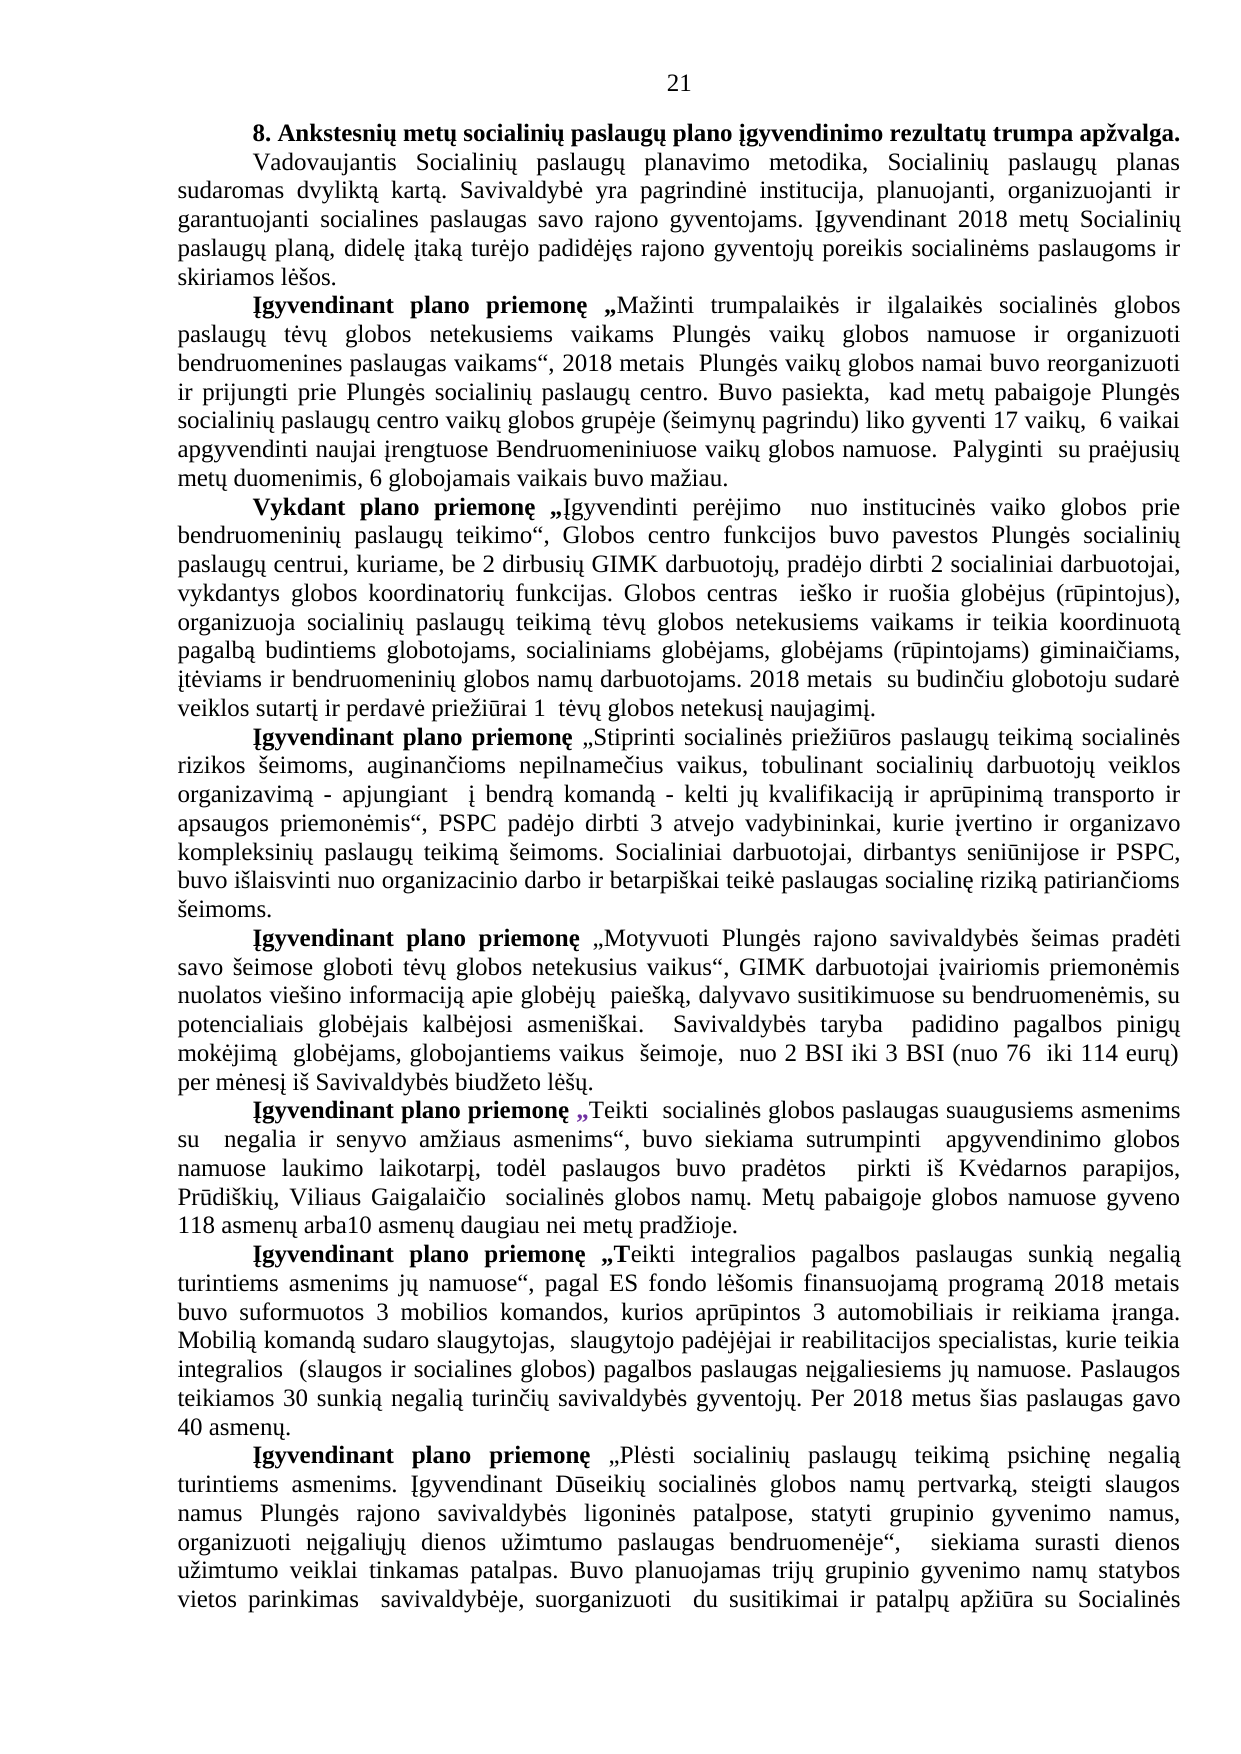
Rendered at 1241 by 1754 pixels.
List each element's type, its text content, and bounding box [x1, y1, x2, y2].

text Vadovaujantis Socialinių paslaugų planavimo metodika, Socialinių paslaugų planas sudaromas dvyliktą kartą. Savivaldybė yra pagrindinė institucija, planuojanti, organizuojanti ir garantuojanti socialines paslaugas savo rajono gyventojams. Įgyvendinant 2018 metų Socialinių paslaugų planą, didelę įtaką turėjo padidėjęs rajono gyventojų poreikis socialinėms paslaugoms ir skiriamos lėšos. [177, 147, 1181, 291]
text Vykdant plano priemonę „Įgyvendinti perėjimo nuo institucinės vaiko globos prie bendruomeninių paslaugų teikimo“, Globos centro funkcijos buvo pavestos Plungės socialinių paslaugų centrui, kuriame, be 2 dirbusių GIMK darbuotojų, pradėjo dirbti 2 socialiniai darbuotojai, vykdantys globos koordinatorių funkcijas. Globos centras ieško ir ruošia globėjus (rūpintojus), organizuoja socialinių paslaugų teikimą tėvų globos netekusiems vaikams ir teikia koordinuotą pagalbą budintiems globotojams, socialiniams globėjams, globėjams (rūpintojams) giminaičiams, įtėviams ir bendruomeninių globos namų darbuotojams. 2018 metais su budinčiu globotoju sudarė veiklos sutartį ir perdavė priežiūrai 1 tėvų globos netekusį naujagimį. [177, 492, 1181, 722]
text Įgyvendinant plano priemonę „Mažinti trumpalaikės ir ilgalaikės socialinės globos paslaugų tėvų globos netekusiems vaikams Plungės vaikų globos namuose ir organizuoti bendruomenines paslaugas vaikams“, 2018 metais Plungės vaikų globos namai buvo reorganizuoti ir prijungti prie Plungės socialinių paslaugų centro. Buvo pasiekta, kad metų pabaigoje Plungės socialinių paslaugų centro vaikų globos grupėje (šeimynų pagrindu) liko gyventi 17 vaikų, 6 vaikai apgyvendinti naujai įrengtuose Bendruomeniniuose vaikų globos namuose. Palyginti su praėjusių metų duomenimis, 6 globojamais vaikais buvo mažiau. [177, 291, 1181, 492]
text 8. Ankstesnių metų socialinių paslaugų plano įgyvendinimo rezultatų trumpa apžvalga. [177, 118, 1181, 147]
text Įgyvendinant plano priemonę „Motyvuoti Plungės rajono savivaldybės šeimas pradėti savo šeimose globoti tėvų globos netekusius vaikus“, GIMK darbuotojai įvairiomis priemonėmis nuolatos viešino informaciją apie globėjų paiešką, dalyvavo susitikimuose su bendruomenėmis, su potencialiais globėjais kalbėjosi asmeniškai. Savivaldybės taryba padidino pagalbos pinigų mokėjimą globėjams, globojantiems vaikus šeimoje, nuo 2 BSI iki 3 BSI (nuo 76 iki 114 eurų) per mėnesį iš Savivaldybės biudžeto lėšų. [177, 923, 1181, 1096]
text Įgyvendinant plano priemonę „Teikti integralios pagalbos paslaugas sunkią negalią turintiems asmenims jų namuose“, pagal ES fondo lėšomis finansuojamą programą 2018 metais buvo suformuotos 3 mobilios komandos, kurios aprūpintos 3 automobiliais ir reikiama įranga. Mobilią komandą sudaro slaugytojas, slaugytojo padėjėjai ir reabilitacijos specialistas, kurie teikia integralios (slaugos ir socialines globos) pagalbos paslaugas neįgaliesiems jų namuose. Paslaugos teikiamos 30 sunkią negalią turinčių savivaldybės gyventojų. Per 2018 metus šias paslaugas gavo 40 asmenų. [177, 1239, 1181, 1441]
text Įgyvendinant plano priemonę „Teikti socialinės globos paslaugas suaugusiems asmenims su negalia ir senyvo amžiaus asmenims“, buvo siekiama sutrumpinti apgyvendinimo globos namuose laukimo laikotarpį, todėl paslaugos buvo pradėtos pirkti iš Kvėdarnos parapijos, Prūdiškių, Viliaus Gaigalaičio socialinės globos namų. Metų pabaigoje globos namuose gyveno 118 asmenų arba10 asmenų daugiau nei metų pradžioje. [177, 1096, 1181, 1239]
text Įgyvendinant plano priemonę „Stiprinti socialinės priežiūros paslaugų teikimą socialinės rizikos šeimoms, auginančioms nepilnamečius vaikus, tobulinant socialinių darbuotojų veiklos organizavimą - apjungiant į bendrą komandą - kelti jų kvalifikaciją ir aprūpinimą transporto ir apsaugos priemonėmis“, PSPC padėjo dirbti 3 atvejo vadybininkai, kurie įvertino ir organizavo kompleksinių paslaugų teikimą šeimoms. Socialiniai darbuotojai, dirbantys seniūnijose ir PSPC, buvo išlaisvinti nuo organizacinio darbo ir betarpiškai teikė paslaugas socialinę riziką patiriančioms šeimoms. [177, 722, 1181, 923]
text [177, 1441, 1181, 1613]
